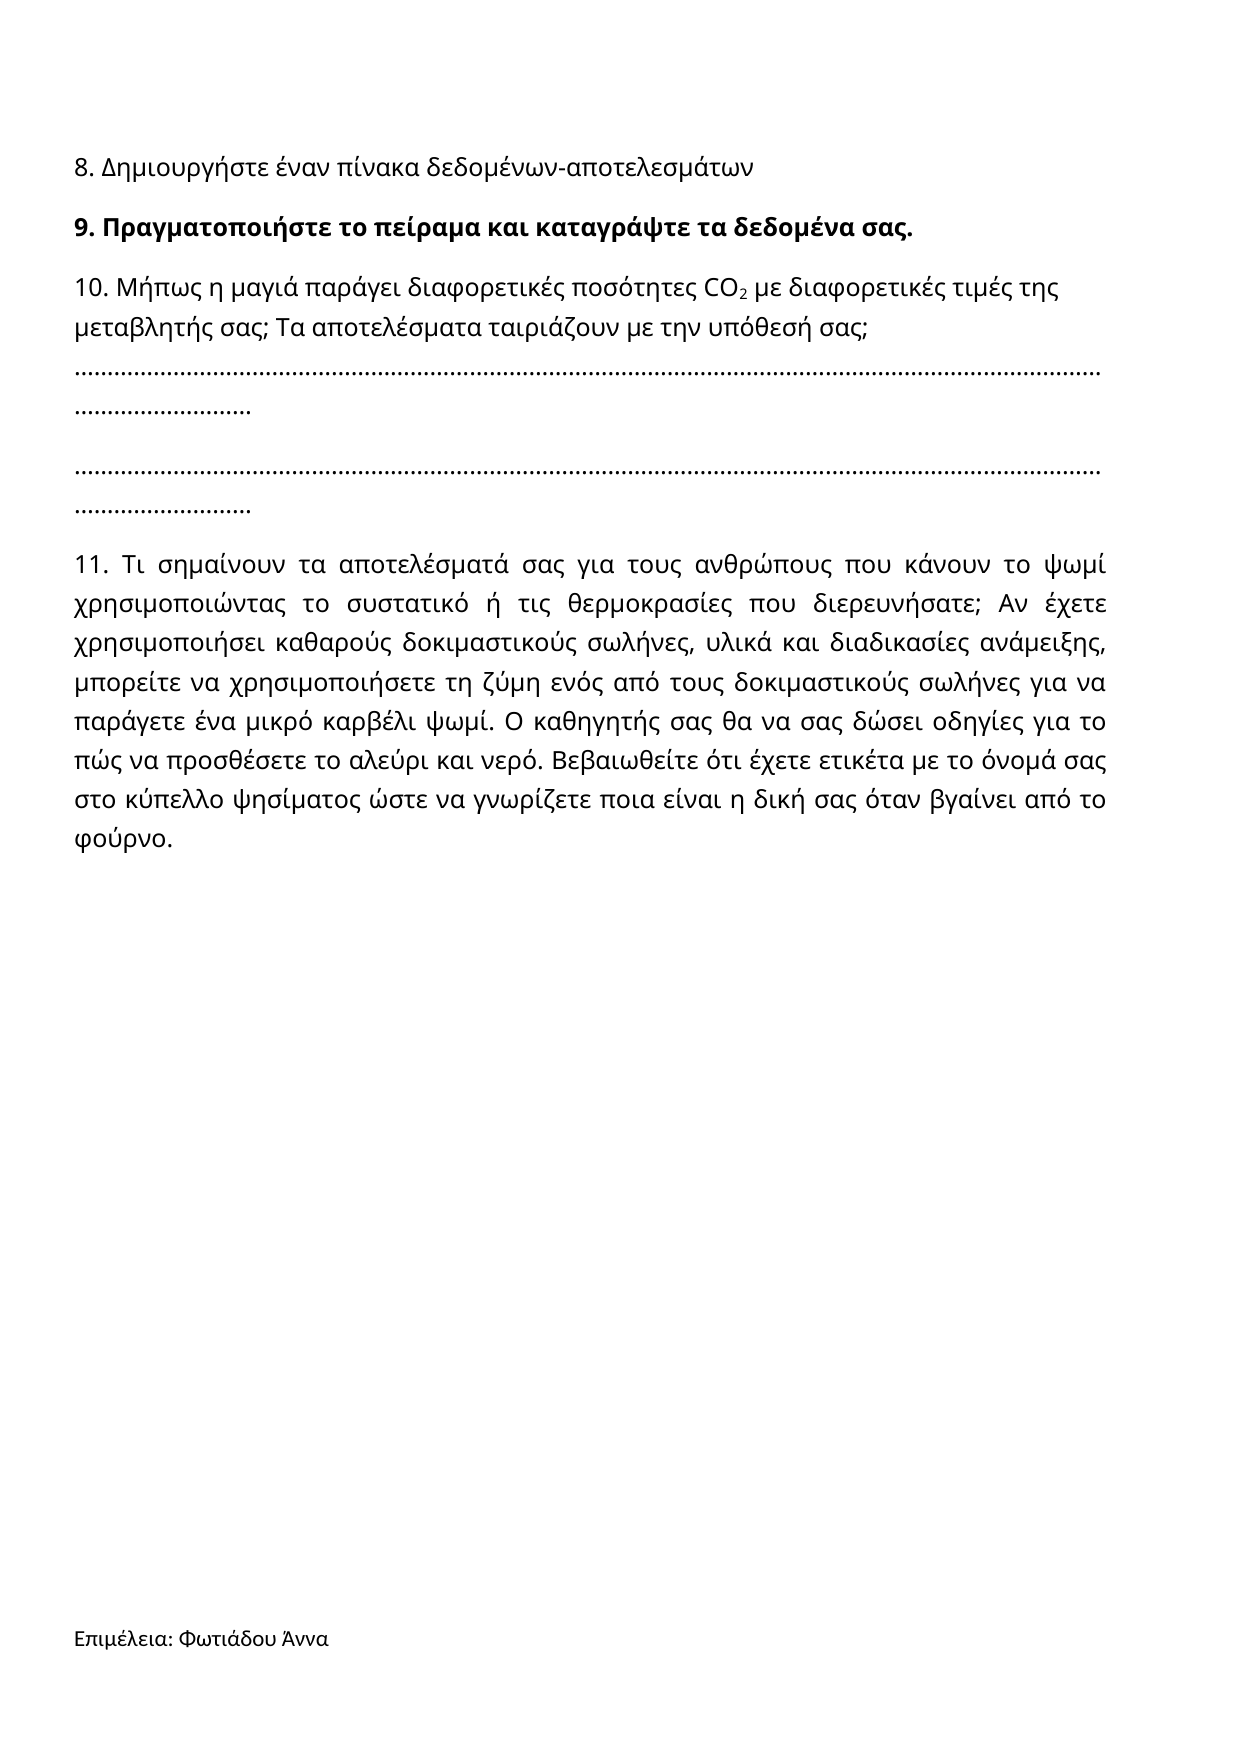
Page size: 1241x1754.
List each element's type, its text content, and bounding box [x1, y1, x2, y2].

text 11. Τι σημαίνουν τα αποτελέσματά σας για τους ανθρώπους που κάνουν το ψωμί χρησιμοποιώντας το συστατικό ή τις θερμοκρασίες που διερευνήσατε; Αν έχετε χρησιμοποιήσει καθαρούς δοκιμαστικούς σωλήνες, υλικά και διαδικασίες ανάμειξης, μπορείτε να χρησιμοποιήσετε τη ζύμη ενός από τους δοκιμαστικούς σωλήνες για να παράγετε ένα μικρό καρβέλι ψωμί. Ο καθηγητής σας θα να σας δώσει οδηγίες για το πώς να προσθέσετε το αλεύρι και νερό. Βεβαιωθείτε ότι έχετε ετικέτα με το όνομά σας στο κύπελλο ψησίματος ώστε να γνωρίζετε ποια είναι η δική σας όταν βγαίνει από το φούρνο. [74, 547, 1107, 855]
text 10. Μήπως η μαγιά παράγει διαφορετικές ποσότητες CO2 με διαφορετικές τιμές της μεταβλητής σας; Τα αποτελέσματα ταιριάζουν με την υπόθεσή σας; ………………………………………………………………………………………………………………………………………………………………… [74, 270, 1107, 422]
text 9. Πραγματοποιήστε το πείραμα και καταγράψτε τα δεδομένα σας. [74, 210, 1107, 244]
text 8. Δημιουργήστε έναν πίνακα δεδομένων-αποτελεσμάτων [74, 150, 1107, 184]
text ………………………………………………………………………………………………………………………………………………………………… [74, 447, 1107, 521]
